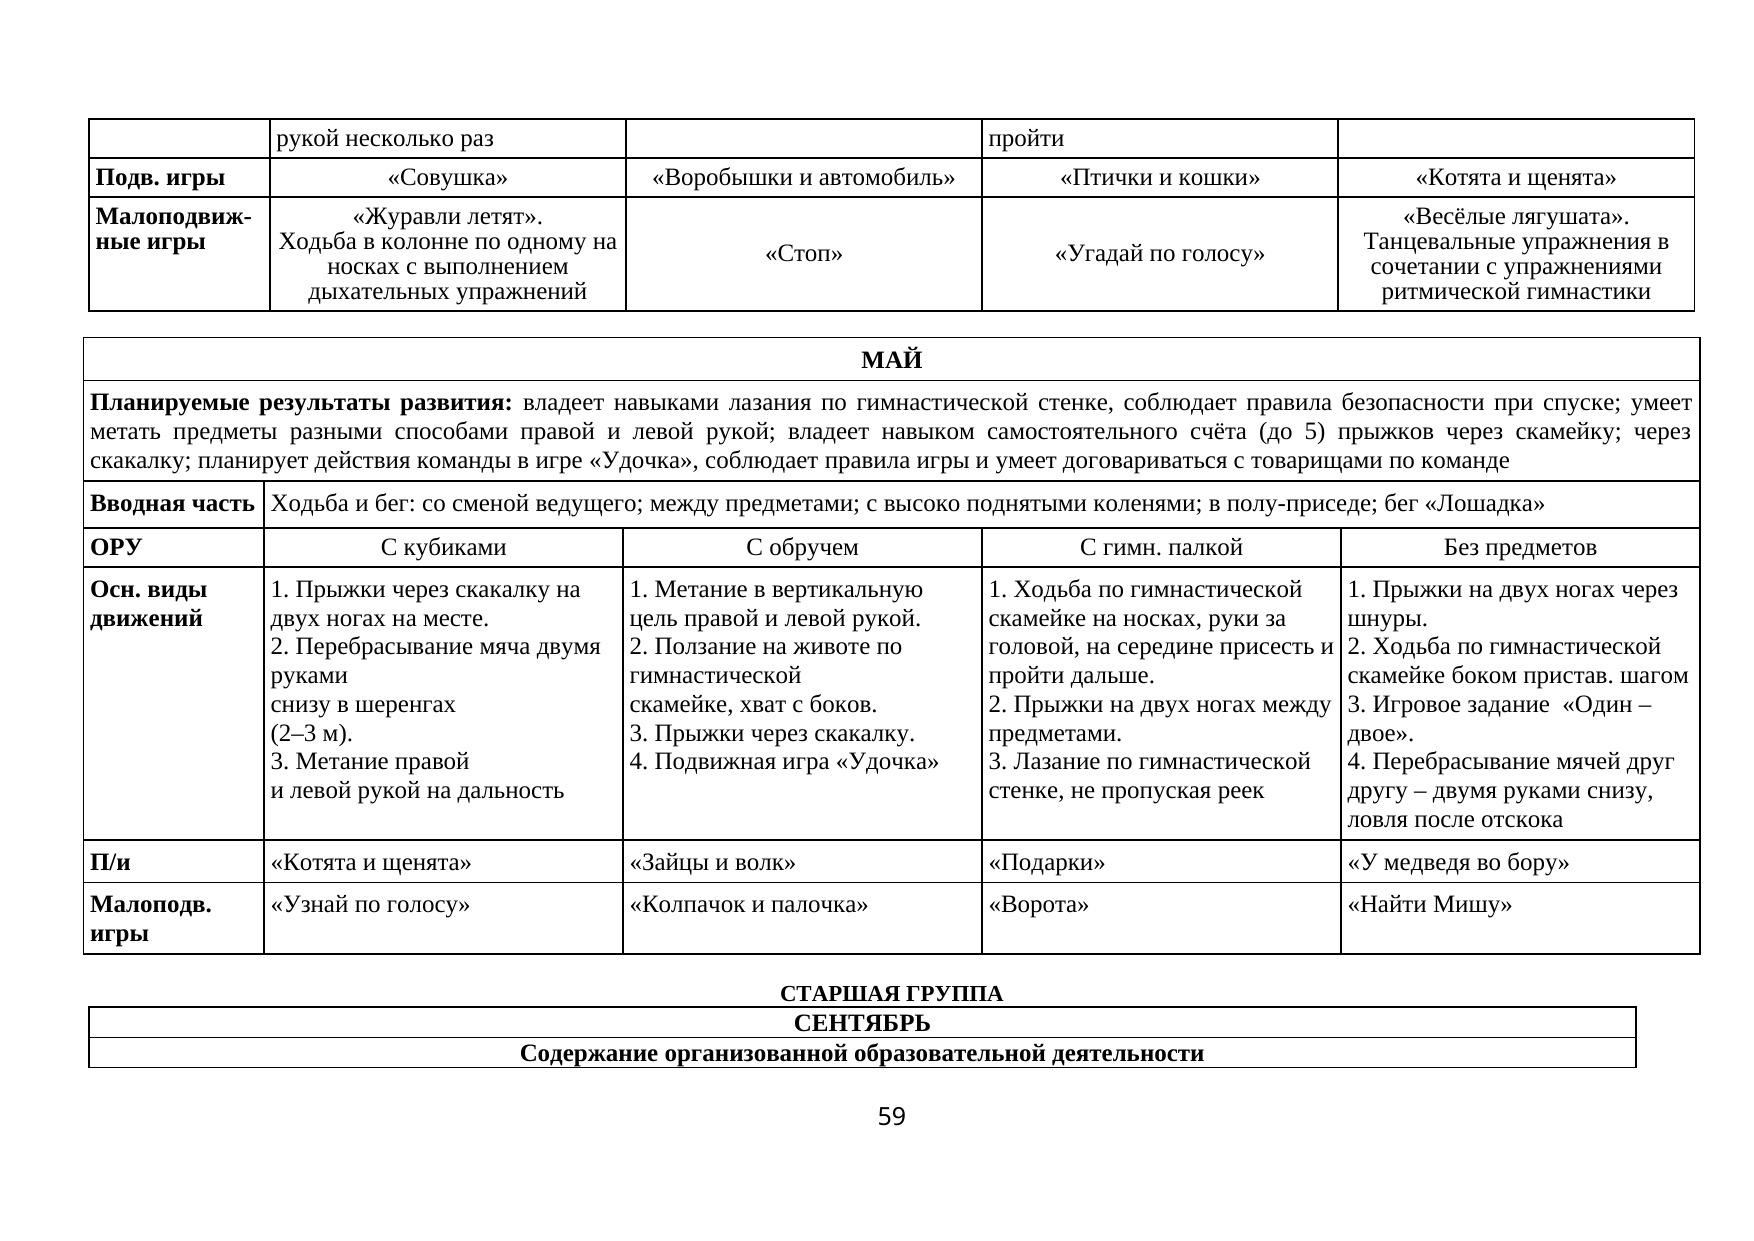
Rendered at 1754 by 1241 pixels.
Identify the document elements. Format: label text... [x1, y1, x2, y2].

table_cell Подв. игры [90, 159, 269, 196]
table_cell «Котята и щенята» [1339, 159, 1694, 196]
table_cell «Котята и щенята» [265, 841, 622, 882]
table_cell «Журавли летят». Ходьба в колонне по одному на носках с выполнением дыхательных упражнений [271, 198, 625, 310]
table_cell «Зайцы и волк» [624, 841, 981, 882]
table_cell С гимн. палкой [983, 529, 1340, 566]
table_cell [983, 120, 1337, 157]
table_cell «Подарки» [983, 841, 1340, 882]
table_cell Без предметов [1342, 529, 1699, 566]
table_cell Ходьба и бег: со сменой ведущего; между предметами; с высоко поднятыми коленями; в полу-приседе; бег «Лошадка» [265, 482, 1699, 527]
text СТАРШАЯ ГРУППА [118, 980, 1665, 1006]
table_cell «У медведя во бору» [1342, 841, 1699, 882]
table_cell Малоподв. игры [84, 883, 263, 953]
table_cell Содержание организованной образовательной деятельности [90, 1038, 1635, 1067]
table_cell П/и [84, 841, 263, 882]
table_cell «Стоп» [627, 198, 981, 310]
table_cell «Узнай по голосу» [265, 883, 622, 953]
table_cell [1339, 120, 1694, 157]
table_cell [627, 120, 981, 157]
table_cell «Найти Мишу» [1342, 883, 1699, 953]
table_cell «Угадай по голосу» [983, 198, 1337, 310]
table_cell 1. Прыжки на двух ногах через шнуры. 2. Ходьба по гимнастической скамейке боком пристав. шагом 3. Игровое задание «Один – двое». 4. Перебрасывание мячей друг другу – двумя руками снизу, ловля после отскока [1342, 568, 1699, 839]
table_cell С кубиками [265, 529, 622, 566]
table_cell «Воробышки и автомобиль» [627, 159, 981, 196]
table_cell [271, 120, 625, 157]
table_cell «Колпачок и палочка» [624, 883, 981, 953]
table_cell «Весёлые лягушата». Танцевальные упражнения в сочетании с упражнениями ритмической гимнастики [1339, 198, 1694, 310]
table_cell «Птички и кошки» [983, 159, 1337, 196]
table_cell С обручем [624, 529, 981, 566]
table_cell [90, 120, 269, 157]
table_cell Планируемые результаты развития: владеет навыками лазания по гимнастической стенке, соблюдает правила безопасности при спуске; умеет метать предметы разными способами правой и левой рукой; владеет навыком самостоятельного счёта (до 5) прыжков через скамейку; через скакалку; планирует действия команды в игре «Удочка», соблюдает правила игры и умеет договариваться с товарищами по команде [84, 381, 1699, 480]
table_cell 1. Метание в вертикальную цель правой и левой рукой. 2. Ползание на животе по гимнастической скамейке, хват с боков. 3. Прыжки через скакалку. 4. Подвижная игра «Удочка» [624, 568, 981, 839]
table_cell «Совушка» [271, 159, 625, 196]
table_cell 1. Прыжки через скакалку на двух ногах на месте. 2. Перебрасывание мяча двумя руками снизу в шеренгах (2–3 м). 3. Метание правой и левой рукой на дальность [265, 568, 622, 839]
table_cell «Ворота» [983, 883, 1340, 953]
table_header МАЙ [84, 338, 1699, 380]
table_cell ОРУ [84, 529, 263, 566]
table_cell Осн. виды движений [84, 568, 263, 839]
table_cell Малоподвиж-ные игры [90, 198, 269, 310]
table_cell Вводная часть [84, 482, 263, 527]
table_header СЕНТЯБРЬ [90, 1008, 1635, 1037]
table_cell 1. Ходьба по гимнастической скамейке на носках, руки за головой, на середине присесть и пройти дальше. 2. Прыжки на двух ногах между предметами. 3. лазание по гимнастической стенке, не пропуская реек [983, 568, 1340, 839]
